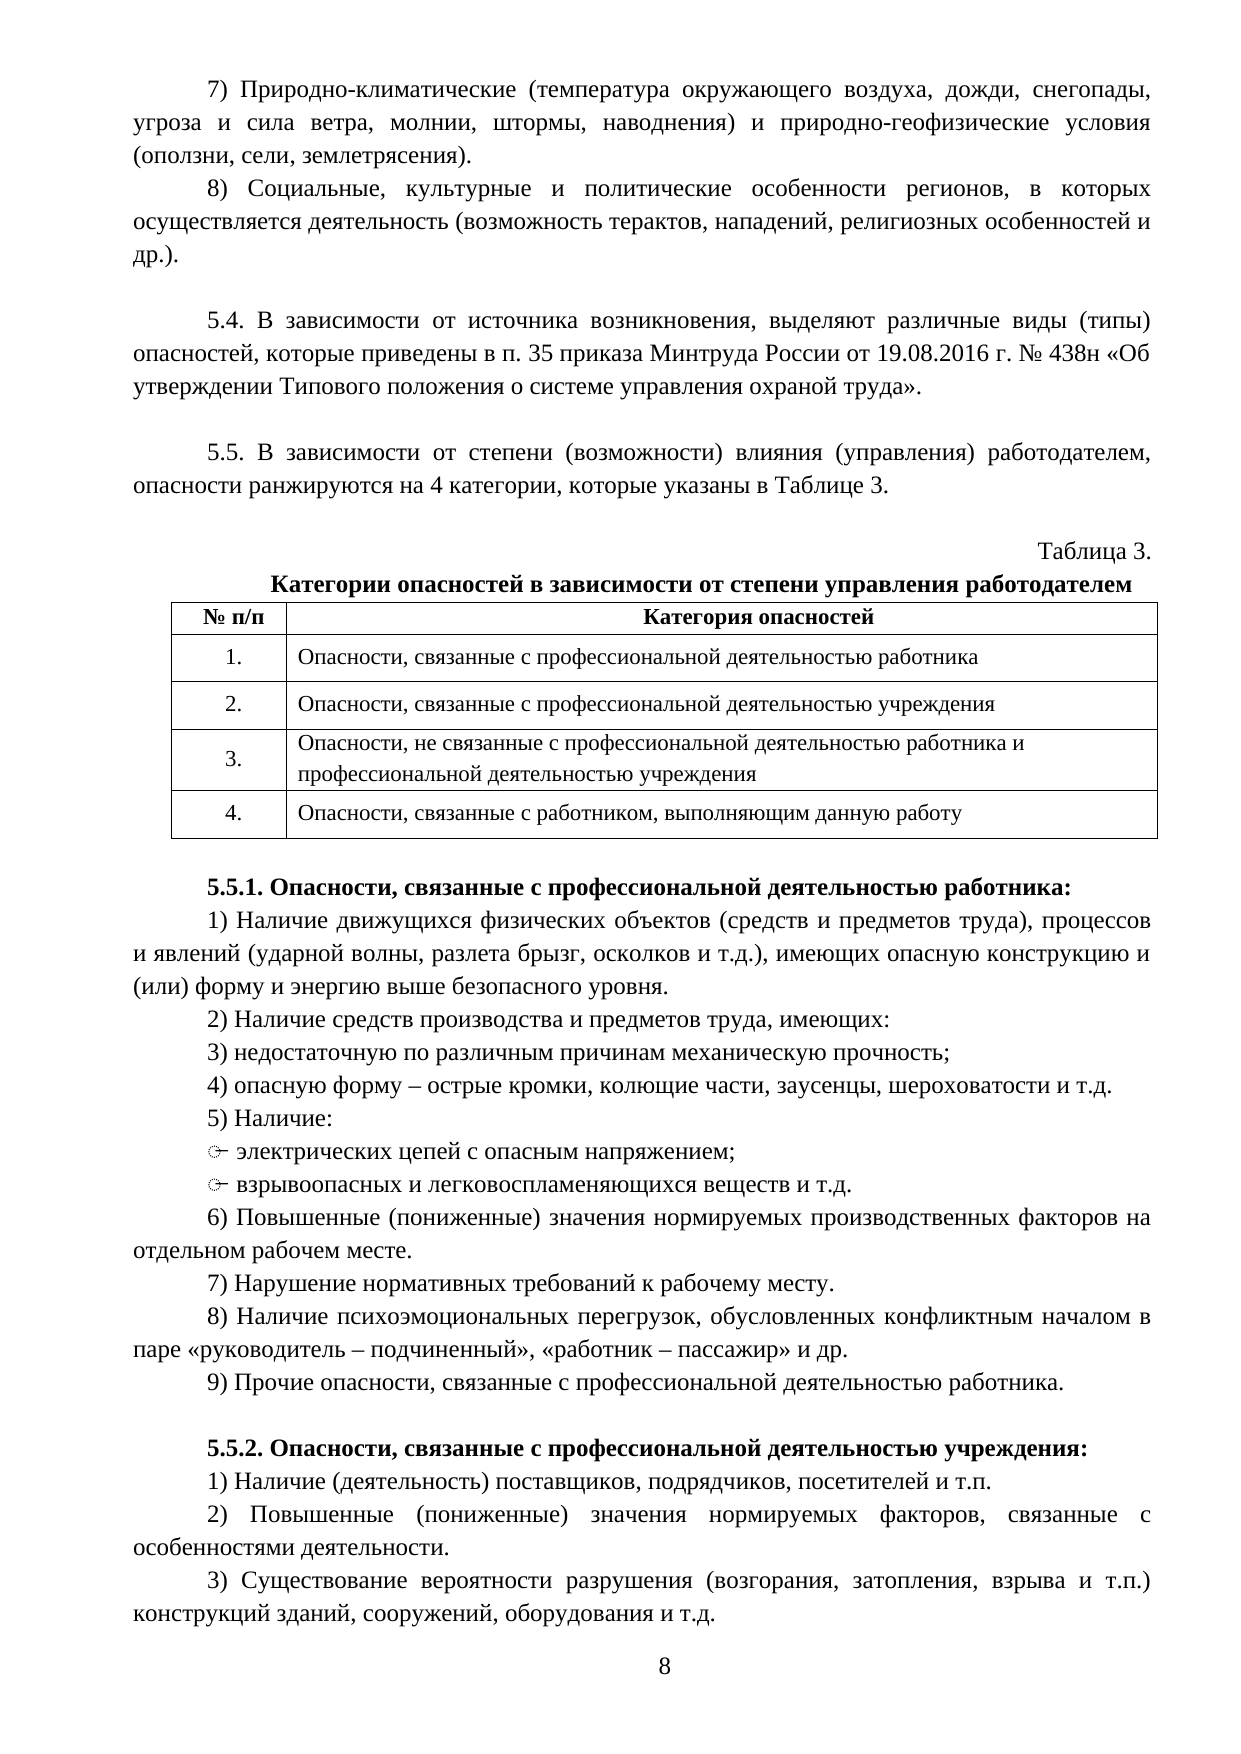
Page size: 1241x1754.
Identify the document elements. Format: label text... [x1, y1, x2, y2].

list 5.5. В зависимости от степени (возможности) влияния (управления) работодателем, опасности ранжируются на 4 категории, которые указаны в Таблице 3. [133, 437, 1152, 499]
list 5) Наличие: [133, 1103, 1152, 1132]
list 7) Нарушение нормативных требований к рабочему месту. [133, 1268, 1152, 1297]
list 5.5.2. Опасности, связанные с профессиональной деятельностью учреждения: [133, 1433, 1152, 1462]
table_cell 1. [172, 635, 286, 681]
text 1) Наличие движущихся физических объектов (средств и предметов труда), процессов и явлений (ударной волны, разлета брызг, осколков и т.д.), имеющих опасную конструкцию и (или) форму и энергию выше безопасного уровня. [133, 905, 1152, 999]
list 5.4. В зависимости от источника возникновения, выделяют различные виды (типы) опасностей, которые приведены в п. 35 приказа Минтруда России от 19.08.2016 г. № 438н «Об утверждении Типового положения о системе управления охраной труда». [133, 305, 1152, 400]
list 2) Повышенные (пониженные) значения нормируемых факторов, связанные с особенностями деятельности. [133, 1499, 1152, 1561]
list 8) Социальные, культурные и политические особенности регионов, в которых осуществляется деятельность (возможность терактов, нападений, религиозных особенностей и др.). [133, 173, 1152, 268]
table_cell Опасности, связанные с профессиональной деятельностью учреждения [287, 682, 1157, 728]
list Категории опасностей в зависимости от степени управления работодателем [177, 569, 1152, 598]
list 7) Природно-климатические (температура окружающего воздуха, дожди, снегопады, угроза и сила ветра, молнии, штормы, наводнения) и природно-геофизические условия (оползни, сели, землетрясения). [133, 74, 1152, 169]
table_header № п/п [172, 603, 286, 634]
table_cell Опасности, не связанные с профессиональной деятельностью работника и профессиональной деятельностью учреждения [287, 730, 1157, 790]
text 5.5.1. Опасности, связанные с профессиональной деятельностью работника: [133, 872, 1152, 900]
table_cell Опасности, связанные с работником, выполняющим данную работу [287, 791, 1157, 838]
list 8) Наличие психоэмоциональных перегрузок, обусловленных конфликтным началом в паре «руководитель – подчиненный», «работник – пассажир» и др. [133, 1301, 1152, 1363]
table_cell 2. [172, 682, 286, 728]
list 3) Существование вероятности разрушения (возгорания, затопления, взрыва и т.п.) конструкций зданий, сооружений, оборудования и т.д. [133, 1565, 1152, 1627]
table_header Категория опасностей [287, 603, 1157, 634]
text 2) Наличие средств производства и предметов труда, имеющих: [133, 1004, 1152, 1032]
table_cell 4. [172, 791, 286, 838]
text 4) опасную форму – острые кромки, колющие части, заусенцы, шероховатости и т.д. [133, 1070, 1152, 1098]
list взрывоопасных и легковоспламеняющихся веществ и т.д. [133, 1169, 1152, 1198]
list электрических цепей с опасным напряжением; [133, 1136, 1152, 1164]
list Таблица 3. [252, 536, 1152, 565]
list 1) Наличие (деятельность) поставщиков, подрядчиков, посетителей и т.п. [133, 1466, 1152, 1495]
text 3) недостаточную по различным причинам механическую прочность; [133, 1037, 1152, 1066]
list 9) Прочие опасности, связанные с профессиональной деятельностью работника. [133, 1367, 1152, 1396]
table_cell 3. [172, 730, 286, 790]
list 6) Повышенные (пониженные) значения нормируемых производственных факторов на отдельном рабочем месте. [133, 1202, 1152, 1264]
table_cell Опасности, связанные с профессиональной деятельностью работника [287, 635, 1157, 681]
